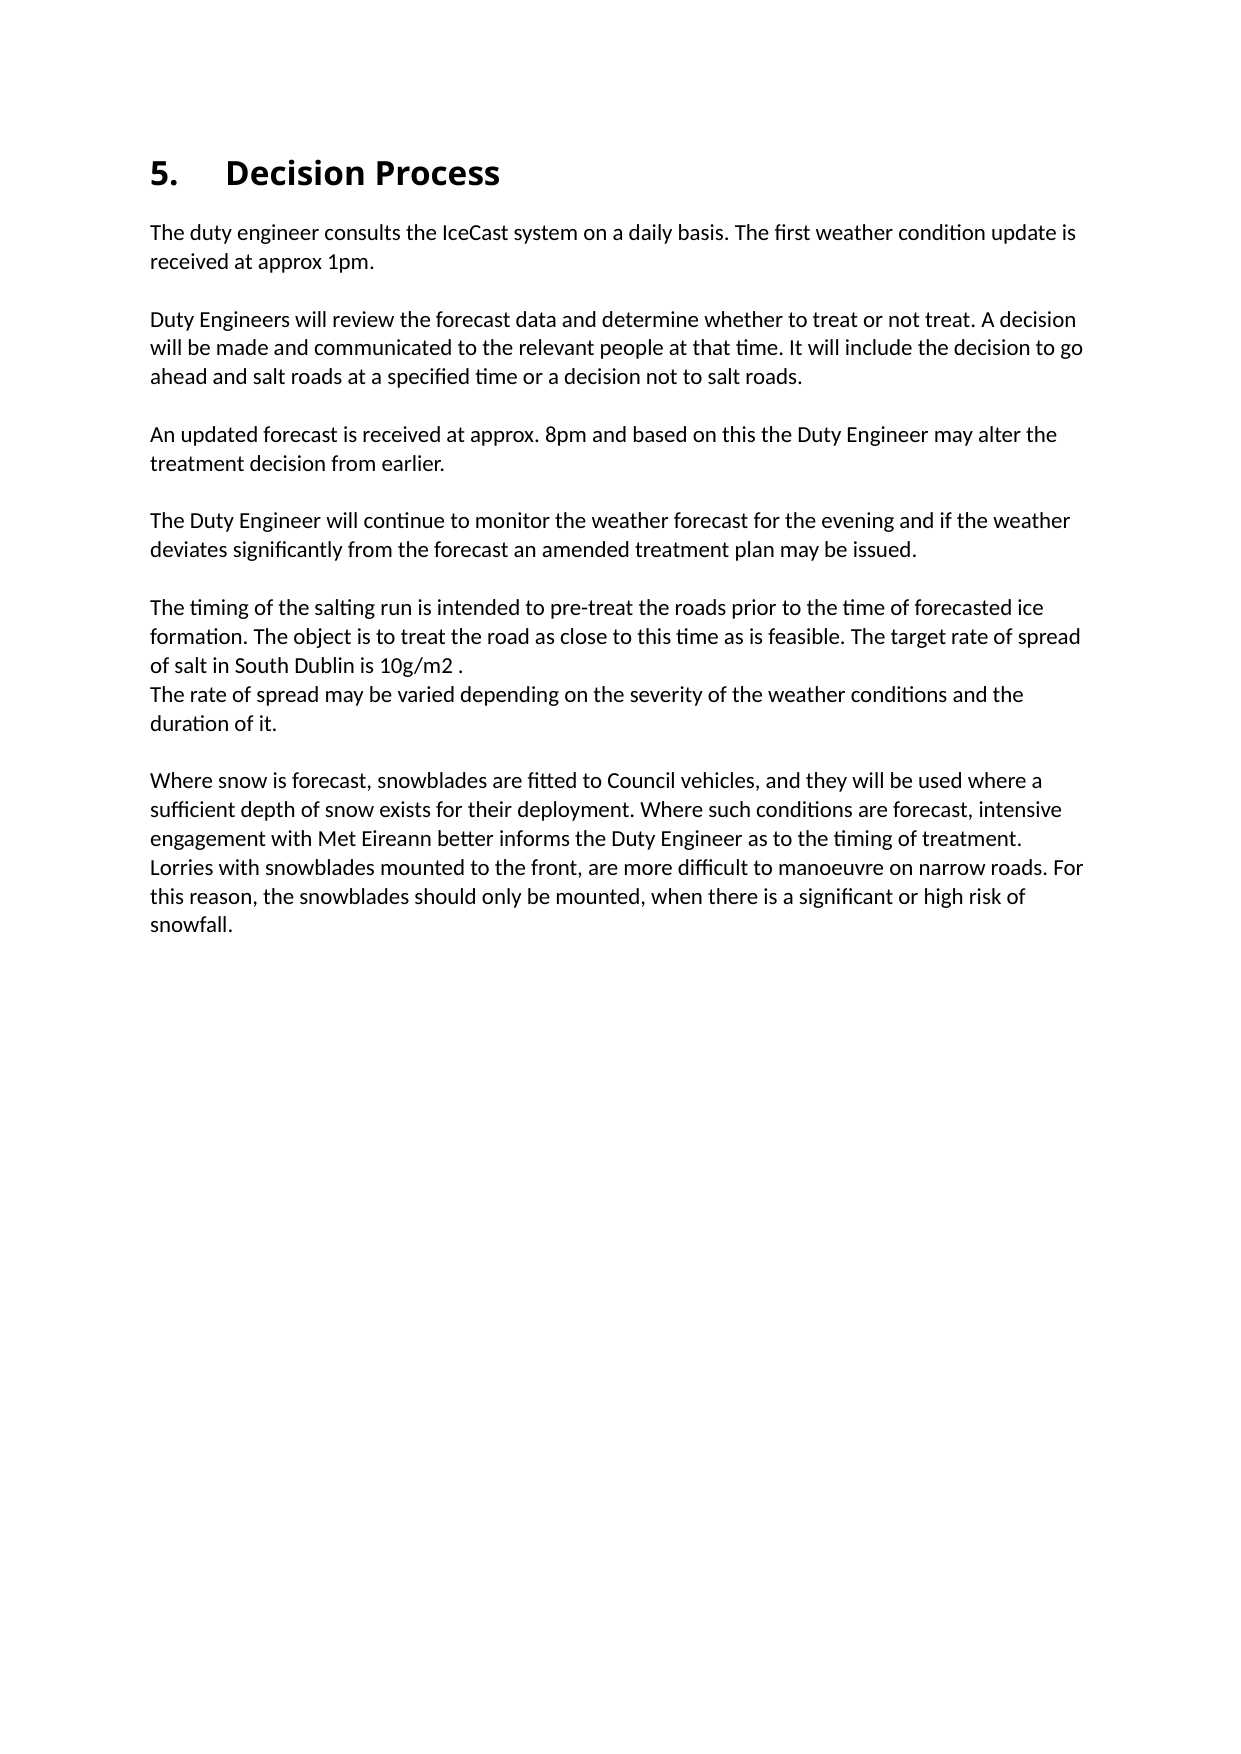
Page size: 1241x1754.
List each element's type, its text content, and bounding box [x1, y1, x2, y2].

list The duty engineer consults the IceCast system on a daily basis. The first weather condition update is received at approx 1pm. [150, 218, 1090, 275]
list The rate of spread may be varied depending on the severity of the weather conditions and the duration of it. [150, 680, 1090, 737]
list Where snow is forecast, snowblades are fitted to Council vehicles, and they will be used where a sufficient depth of snow exists for their deployment. Where such conditions are forecast, intensive engagement with Met Eireann better informs the Duty Engineer as to the timing of treatment. Lorries with snowblades mounted to the front, are more difficult to manoeuvre on narrow roads. For this reason, the snowblades should only be mounted, when there is a significant or high risk of snowfall. [150, 766, 1090, 939]
subtitle Decision Process [150, 150, 1090, 195]
list The timing of the salting run is intended to pre-treat the roads prior to the time of forecasted ice formation. The object is to treat the road as close to this time as is feasible. The target rate of spread of salt in South Dublin is 10g/m2 . [150, 593, 1090, 679]
list Duty Engineers will review the forecast data and determine whether to treat or not treat. A decision will be made and communicated to the relevant people at that time. It will include the decision to go ahead and salt roads at a specified time or a decision not to salt roads. [150, 305, 1090, 390]
list The Duty Engineer will continue to monitor the weather forecast for the evening and if the weather deviates significantly from the forecast an amended treatment plan may be issued. [150, 507, 1090, 563]
list An updated forecast is received at approx. 8pm and based on this the Duty Engineer may alter the treatment decision from earlier. [150, 420, 1090, 477]
